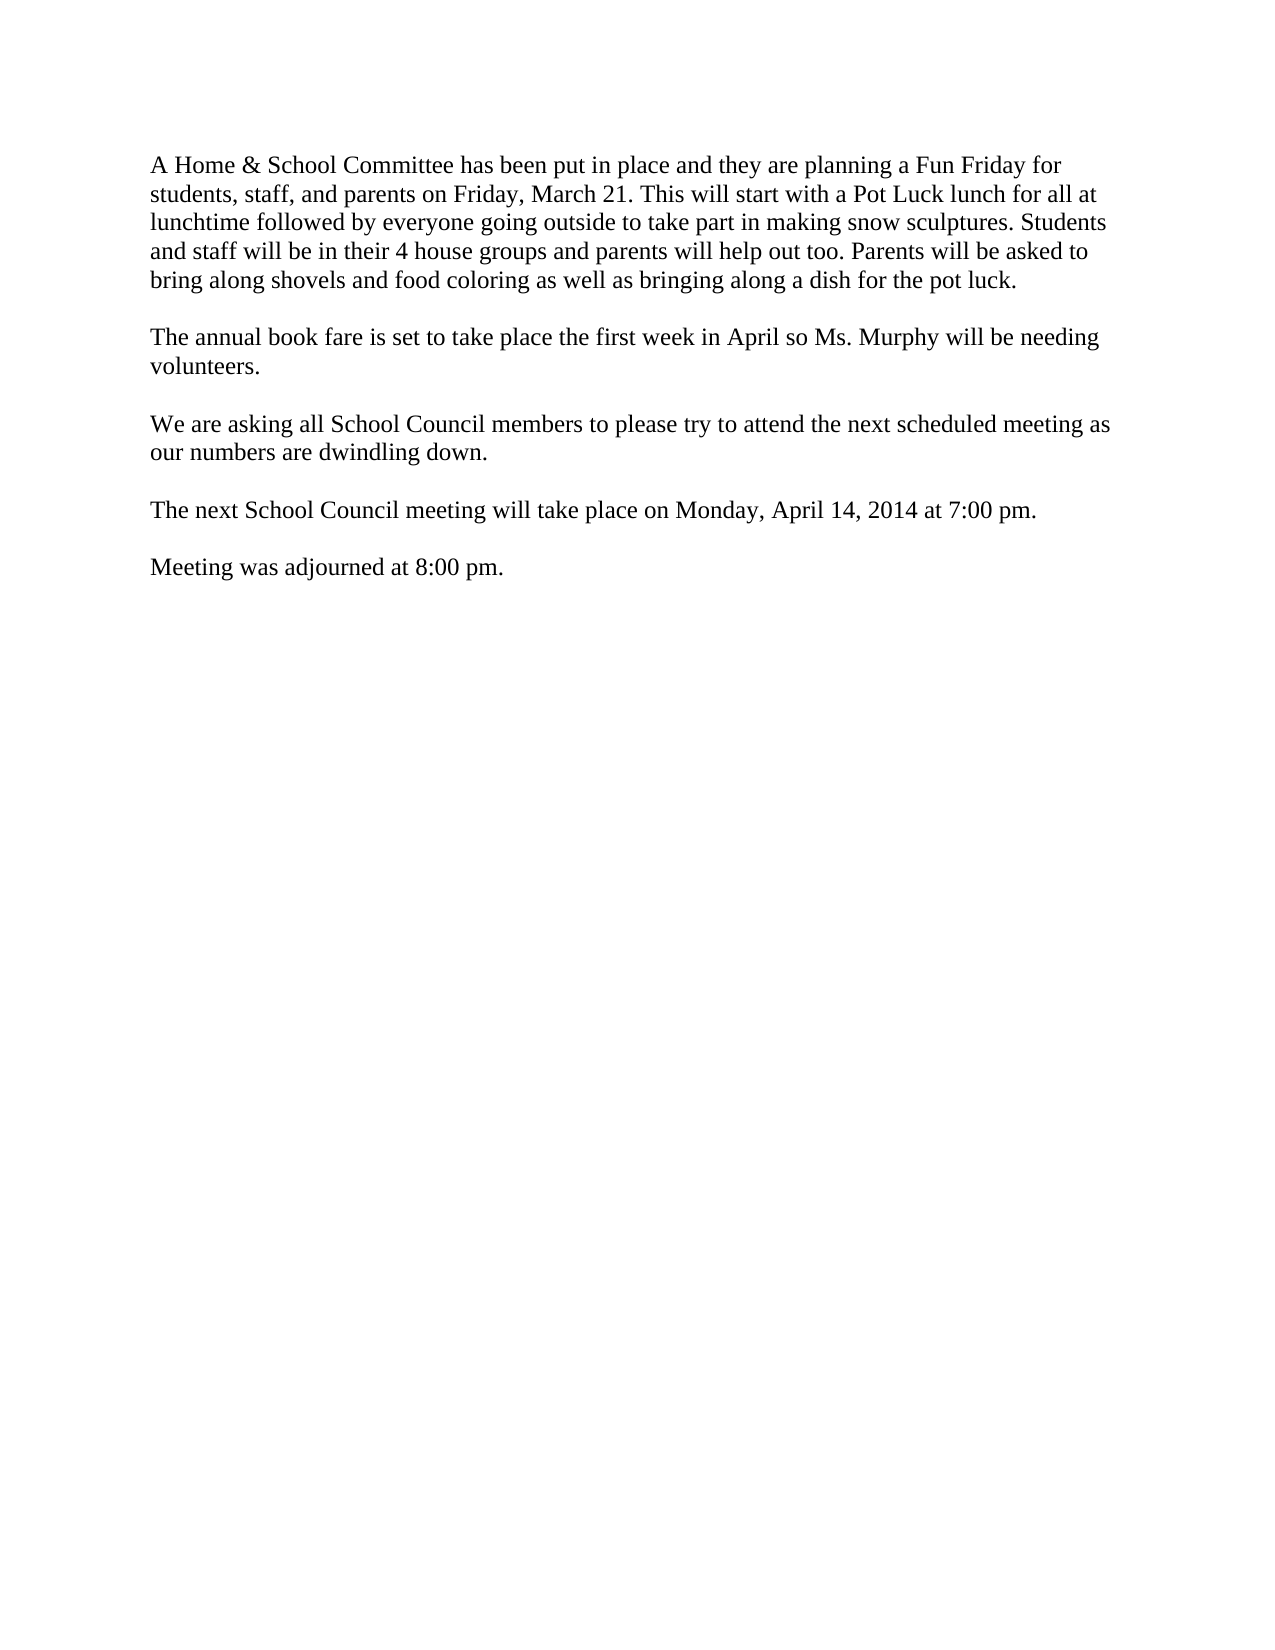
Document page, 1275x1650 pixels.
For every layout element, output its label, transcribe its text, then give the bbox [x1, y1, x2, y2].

text The annual book fare is set to take place the first week in April so Ms. Murphy will be needing volunteers. [150, 322, 1125, 380]
text The next School Council meeting will take place on Monday, April 14, 2014 at 7:00 pm. [150, 495, 1125, 524]
text Meeting was adjourned at 8:00 pm. [150, 552, 1125, 581]
text We are asking all School Council members to please try to attend the next scheduled meeting as our numbers are dwindling down. [150, 409, 1125, 466]
text A Home & School Committee has been put in place and they are planning a Fun Friday for students, staff, and parents on Friday, March 21. This will start with a Pot Luck lunch for all at lunchtime followed by everyone going outside to take part in making snow sculptures. Students and staff will be in their 4 house groups and parents will help out too. Parents will be asked to bring along shovels and food coloring as well as bringing along a dish for the pot luck. [150, 150, 1125, 294]
